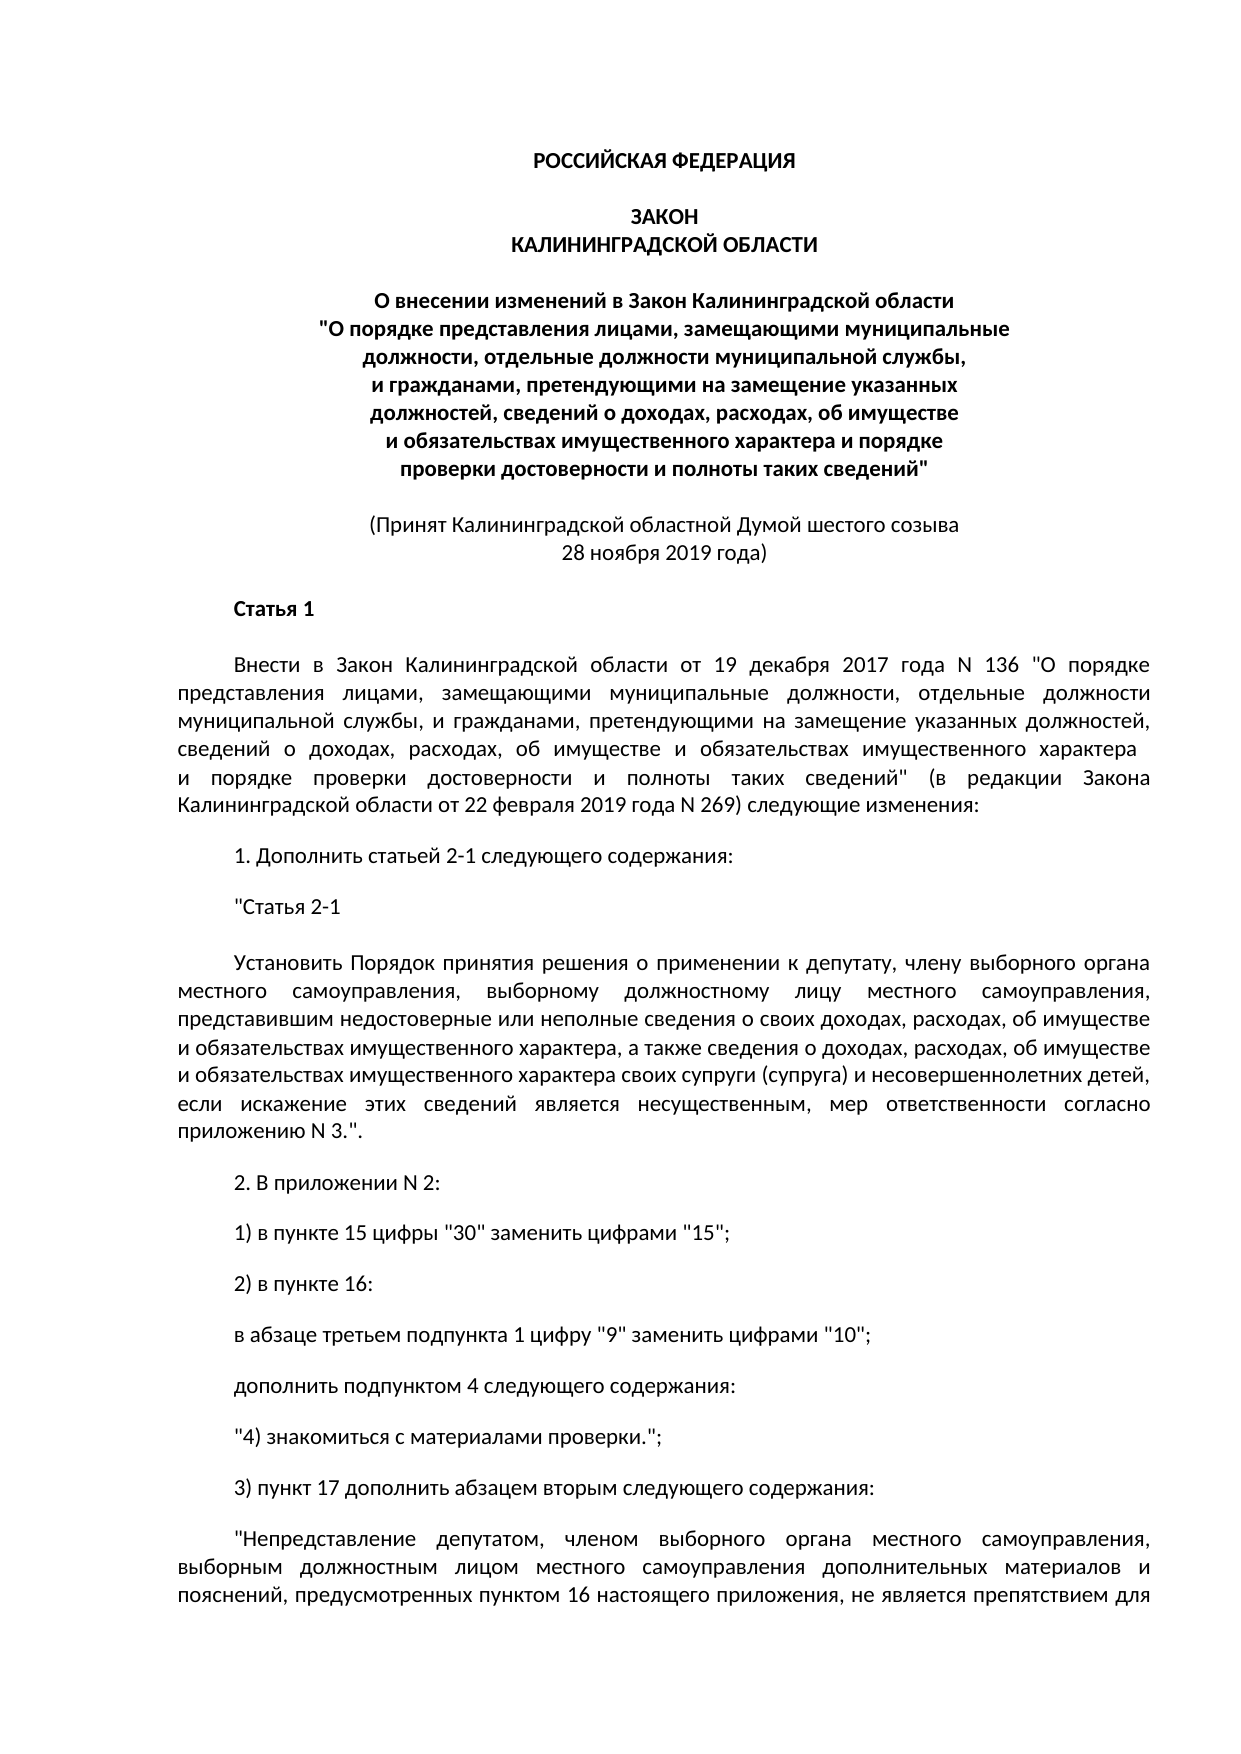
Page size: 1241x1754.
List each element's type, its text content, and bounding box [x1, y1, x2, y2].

title О внесении изменений в Закон Калининградской области [177, 286, 1152, 314]
title "О порядке представления лицами, замещающими муниципальные [177, 314, 1152, 342]
text 1. Дополнить статьей 2-1 следующего содержания: [177, 842, 1152, 869]
title и обязательствах имущественного характера и порядке [177, 426, 1152, 454]
text 2. В приложении N 2: [177, 1168, 1152, 1196]
text дополнить подпунктом 4 следующего содержания: [177, 1371, 1152, 1399]
text (Принят Калининградской областной Думой шестого созыва [177, 510, 1152, 538]
title РОССИЙСКАЯ ФЕДЕРАЦИЯ [177, 146, 1152, 174]
text в абзаце третьем подпункта 1 цифру "9" заменить цифрами "10"; [177, 1320, 1152, 1348]
title должностей, сведений о доходах, расходах, об имуществе [177, 398, 1152, 426]
text Внести в Закон Калининградской области от 19 декабря 2017 года N 136 "О порядке представления лицами, замещающими муниципальные должности, отдельные должности муниципальной службы, и гражданами, претендующими на замещение указанных должностей, сведений о доходах, расходах, об имуществе и обязательствах имущественного характера и порядке проверки достоверности и полноты таких сведений" (в редакции Закона Калининградской области от 22 февраля 2019 года N 269) следующие изменения: [177, 651, 1152, 819]
title и гражданами, претендующими на замещение указанных [177, 370, 1152, 398]
title КАЛИНИНГРАДСКОЙ ОБЛАСТИ [177, 230, 1152, 258]
text "4) знакомиться с материалами проверки."; [177, 1422, 1152, 1450]
text 28 ноября 2019 года) [177, 538, 1152, 566]
text 1) в пункте 15 цифры "30" заменить цифрами "15"; [177, 1218, 1152, 1247]
text Установить Порядок принятия решения о применении к депутату, члену выборного органа местного самоуправления, выборному должностному лицу местного самоуправления, представившим недостоверные или неполные сведения о своих доходах, расходах, об имуществе и обязательствах имущественного характера, а также сведения о доходах, расходах, об имуществе и обязательствах имущественного характера своих супруги (супруга) и несовершеннолетних детей, если искажение этих сведений является несущественным, мер ответственности согласно приложению N 3.". [177, 948, 1152, 1145]
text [177, 1524, 1152, 1608]
title Статья 1 [177, 594, 1152, 622]
text 2) в пункте 16: [177, 1269, 1152, 1297]
title ЗАКОН [177, 202, 1152, 230]
title проверки достоверности и полноты таких сведений" [177, 454, 1152, 482]
title должности, отдельные должности муниципальной службы, [177, 342, 1152, 370]
text "Статья 2-1 [177, 892, 1152, 921]
text 3) пункт 17 дополнить абзацем вторым следующего содержания: [177, 1473, 1152, 1501]
